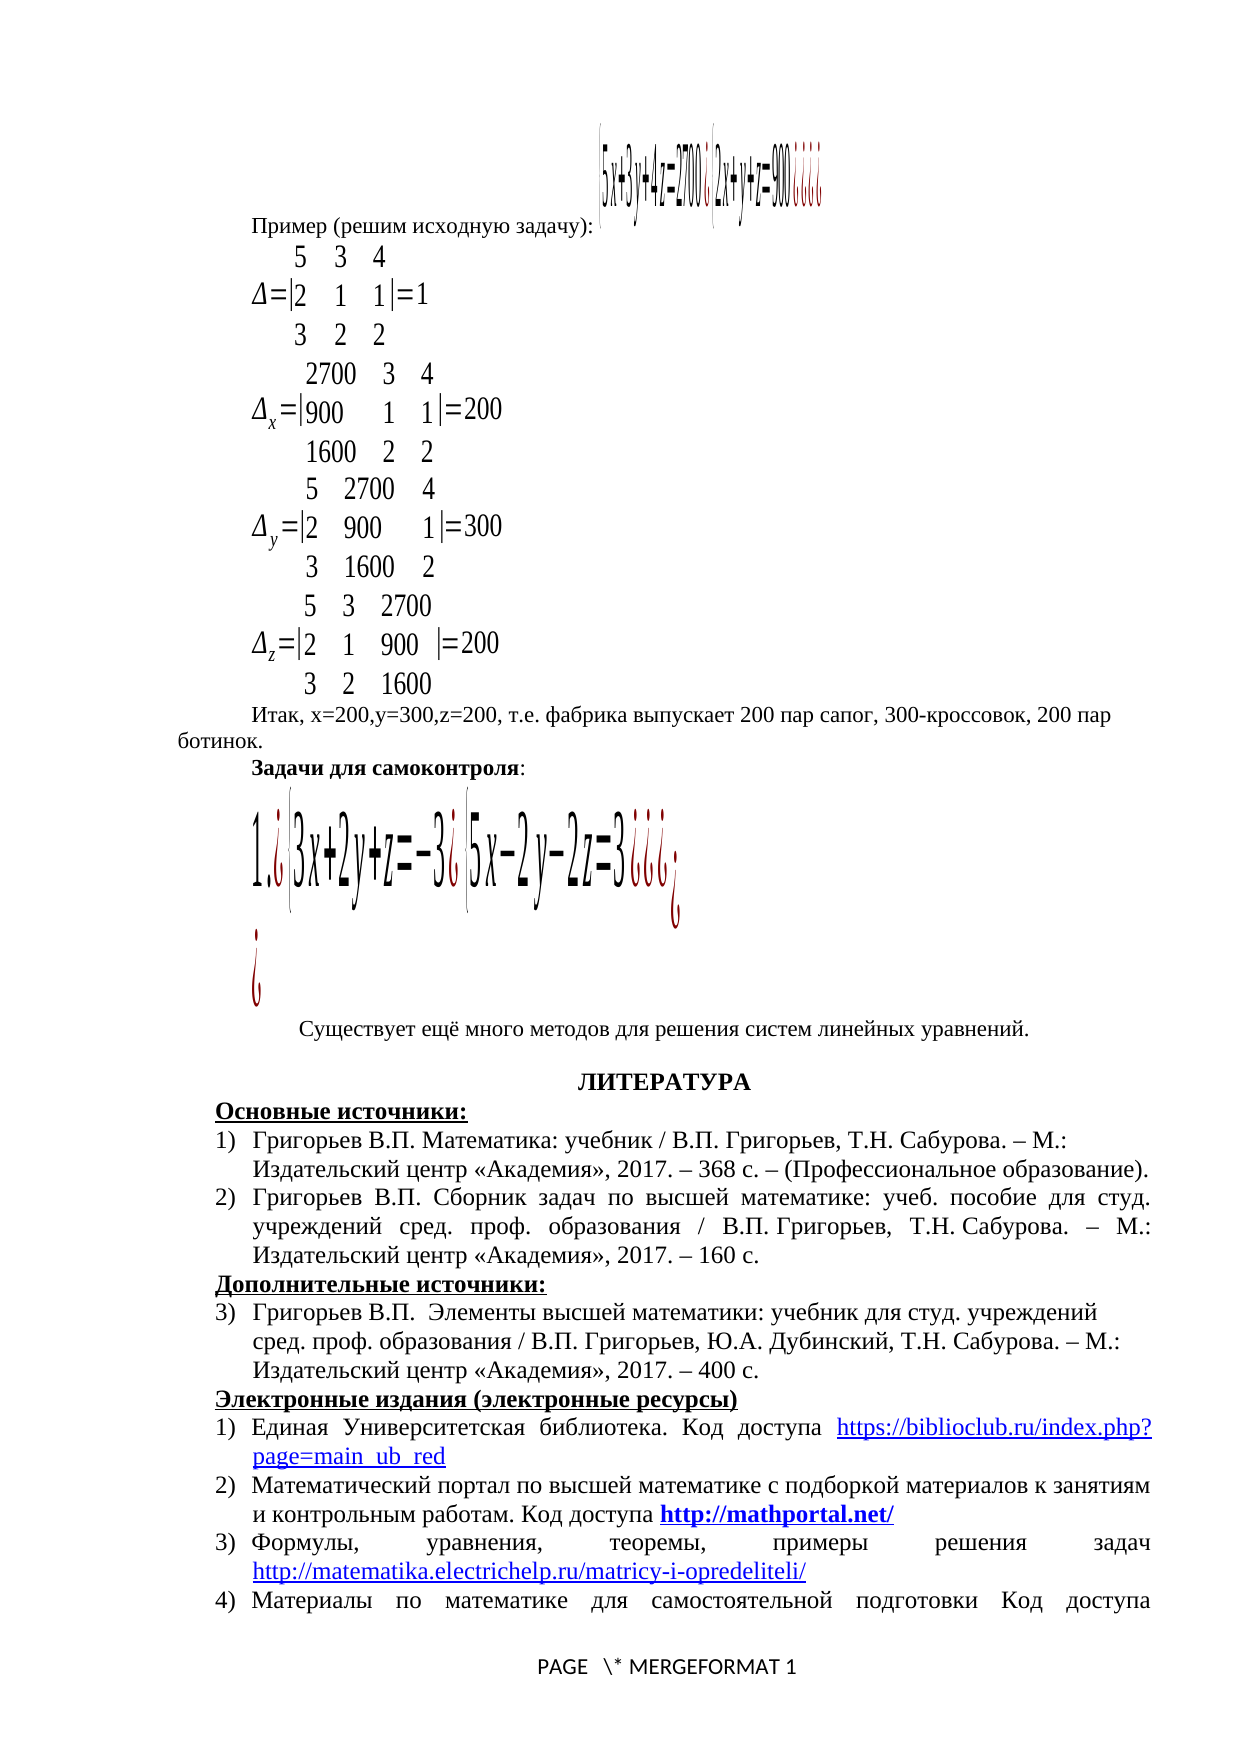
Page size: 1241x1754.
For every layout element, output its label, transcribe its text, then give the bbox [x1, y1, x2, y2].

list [215, 1585, 1152, 1614]
text Дополнительные источники: [177, 1269, 1152, 1297]
text Задачи для самоконтроля: [177, 754, 1152, 780]
list Формулы, уравнения, теоремы, примеры решения задач http://matematika.electrichelp.ru/matricy-i-opredeliteli/ [215, 1527, 1152, 1585]
text Существует ещё много методов для решения систем линейных уравнений. [177, 1015, 1152, 1041]
text Пример (решим исходную задачу): [177, 118, 1152, 239]
text Итак, x=200,y=300,z=200, т.е. фабрика выпускает 200 пар сапог, 300-кроссовок, 200 пар ботинок. [177, 701, 1152, 754]
text ЛИТЕРАТУРА [177, 1067, 1152, 1096]
list Григорьев В.П. Элементы высшей математики: учебник для студ. учреждений сред. проф. образования / В.П. Григорьев, Ю.А. Дубинский, Т.Н. Сабурова. – М.: Издательский центр «Академия», 2017. – 400 с. [215, 1297, 1152, 1384]
text Электронные издания (электронные ресурсы) [177, 1384, 1152, 1412]
list Григорьев В.П. Сборник задач по высшей математике: учеб. пособие для студ. учреждений сред. проф. образования / В.П. Григорьев, Т.Н. Сабурова. – М.: Издательский центр «Академия», 2017. – 160 с. [215, 1182, 1152, 1269]
list Математический портал по высшей математике с подборкой материалов к занятиям и контрольным работам. Код доступа http://mathportal.net/ [215, 1470, 1152, 1527]
list Единая Университетская библиотека. Код доступа https://biblioclub.ru/index.php?page=main_ub_red [215, 1412, 1152, 1470]
text Основные источники: [215, 1096, 1152, 1125]
list Григорьев В.П. Математика: учебник / В.П. Григорьев, Т.Н. Сабурова. – М.: Издательский центр «Академия», 2017. – 368 с. – (Профессиональное образование). [215, 1125, 1152, 1182]
